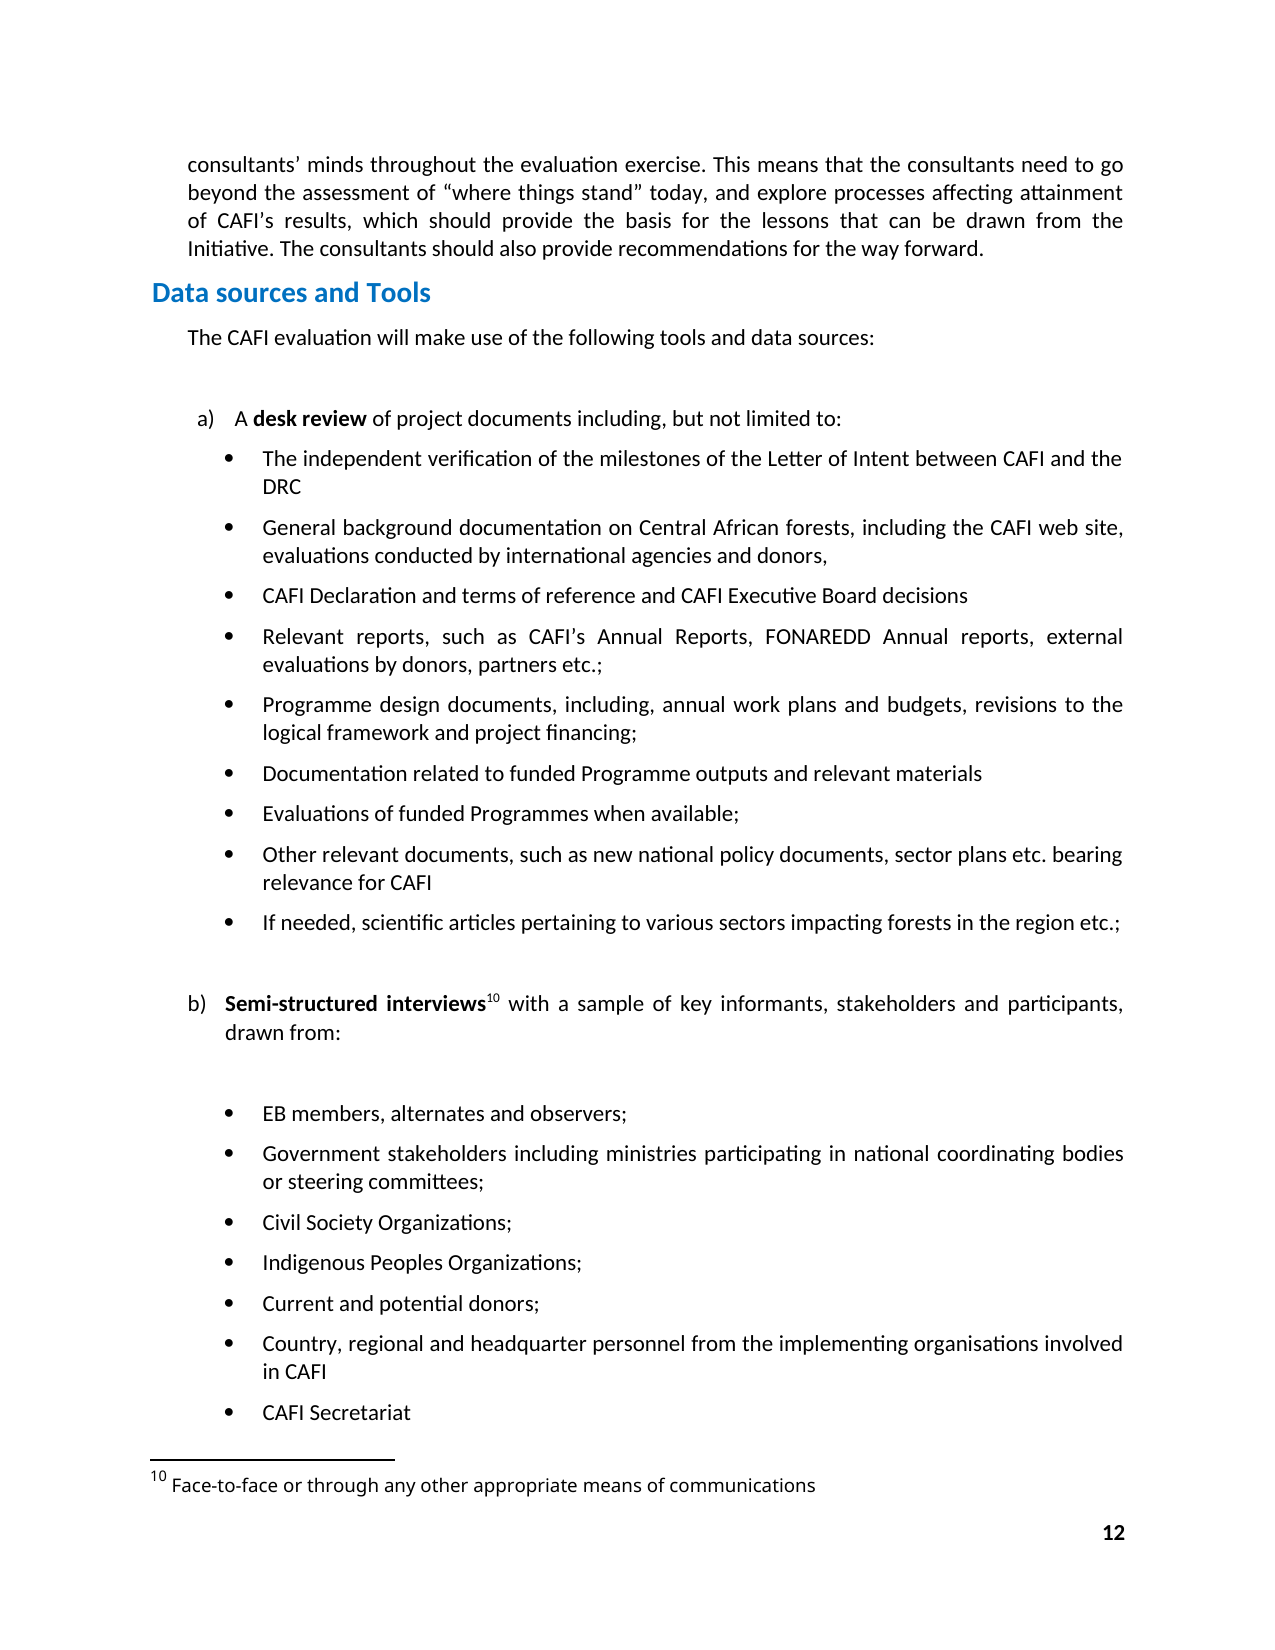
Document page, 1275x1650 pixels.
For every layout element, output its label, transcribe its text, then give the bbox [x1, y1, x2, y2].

list Evaluations of funded Programmes when available; [225, 799, 1125, 827]
list Relevant reports, such as CAFI’s Annual Reports, FONAREDD Annual reports, external evaluations by donors, partners etc.; [225, 622, 1125, 678]
list A desk review of project documents including, but not limited to: [197, 404, 1125, 432]
list Current and potential donors; [225, 1289, 1125, 1317]
list The independent verification of the milestones of the Letter of Intent between CAFI and the DRC [225, 444, 1125, 500]
list Semi-structured interviews with a sample of key informants, stakeholders and participants, drawn from: [187, 989, 1125, 1046]
list CAFI Secretariat [225, 1398, 1125, 1426]
list Programme design documents, including, annual work plans and budgets, revisions to the logical framework and project financing; [225, 690, 1125, 746]
list CAFI Declaration and terms of reference and CAFI Executive Board decisions [225, 581, 1125, 609]
list Indigenous Peoples Organizations; [225, 1248, 1125, 1276]
list If needed, scientific articles pertaining to various sectors impacting forests in the region etc.; [225, 908, 1125, 937]
list General background documentation on Central African forests, including the CAFI web site, evaluations conducted by international agencies and donors, [225, 513, 1125, 569]
list Data sources and Tools [152, 274, 1125, 310]
list Other relevant documents, such as new national policy documents, sector plans etc. bearing relevance for CAFI [225, 840, 1125, 896]
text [187, 150, 1125, 262]
list Country, regional and headquarter personnel from the implementing organisations involved in CAFI [225, 1329, 1125, 1385]
list Government stakeholders including ministries participating in national coordinating bodies or steering committees; [225, 1139, 1125, 1195]
list Civil Society Organizations; [225, 1208, 1125, 1236]
list EB members, alternates and observers; [225, 1099, 1125, 1127]
text The CAFI evaluation will make use of the following tools and data sources: [187, 323, 1125, 351]
list Documentation related to funded Programme outputs and relevant materials [225, 759, 1125, 787]
